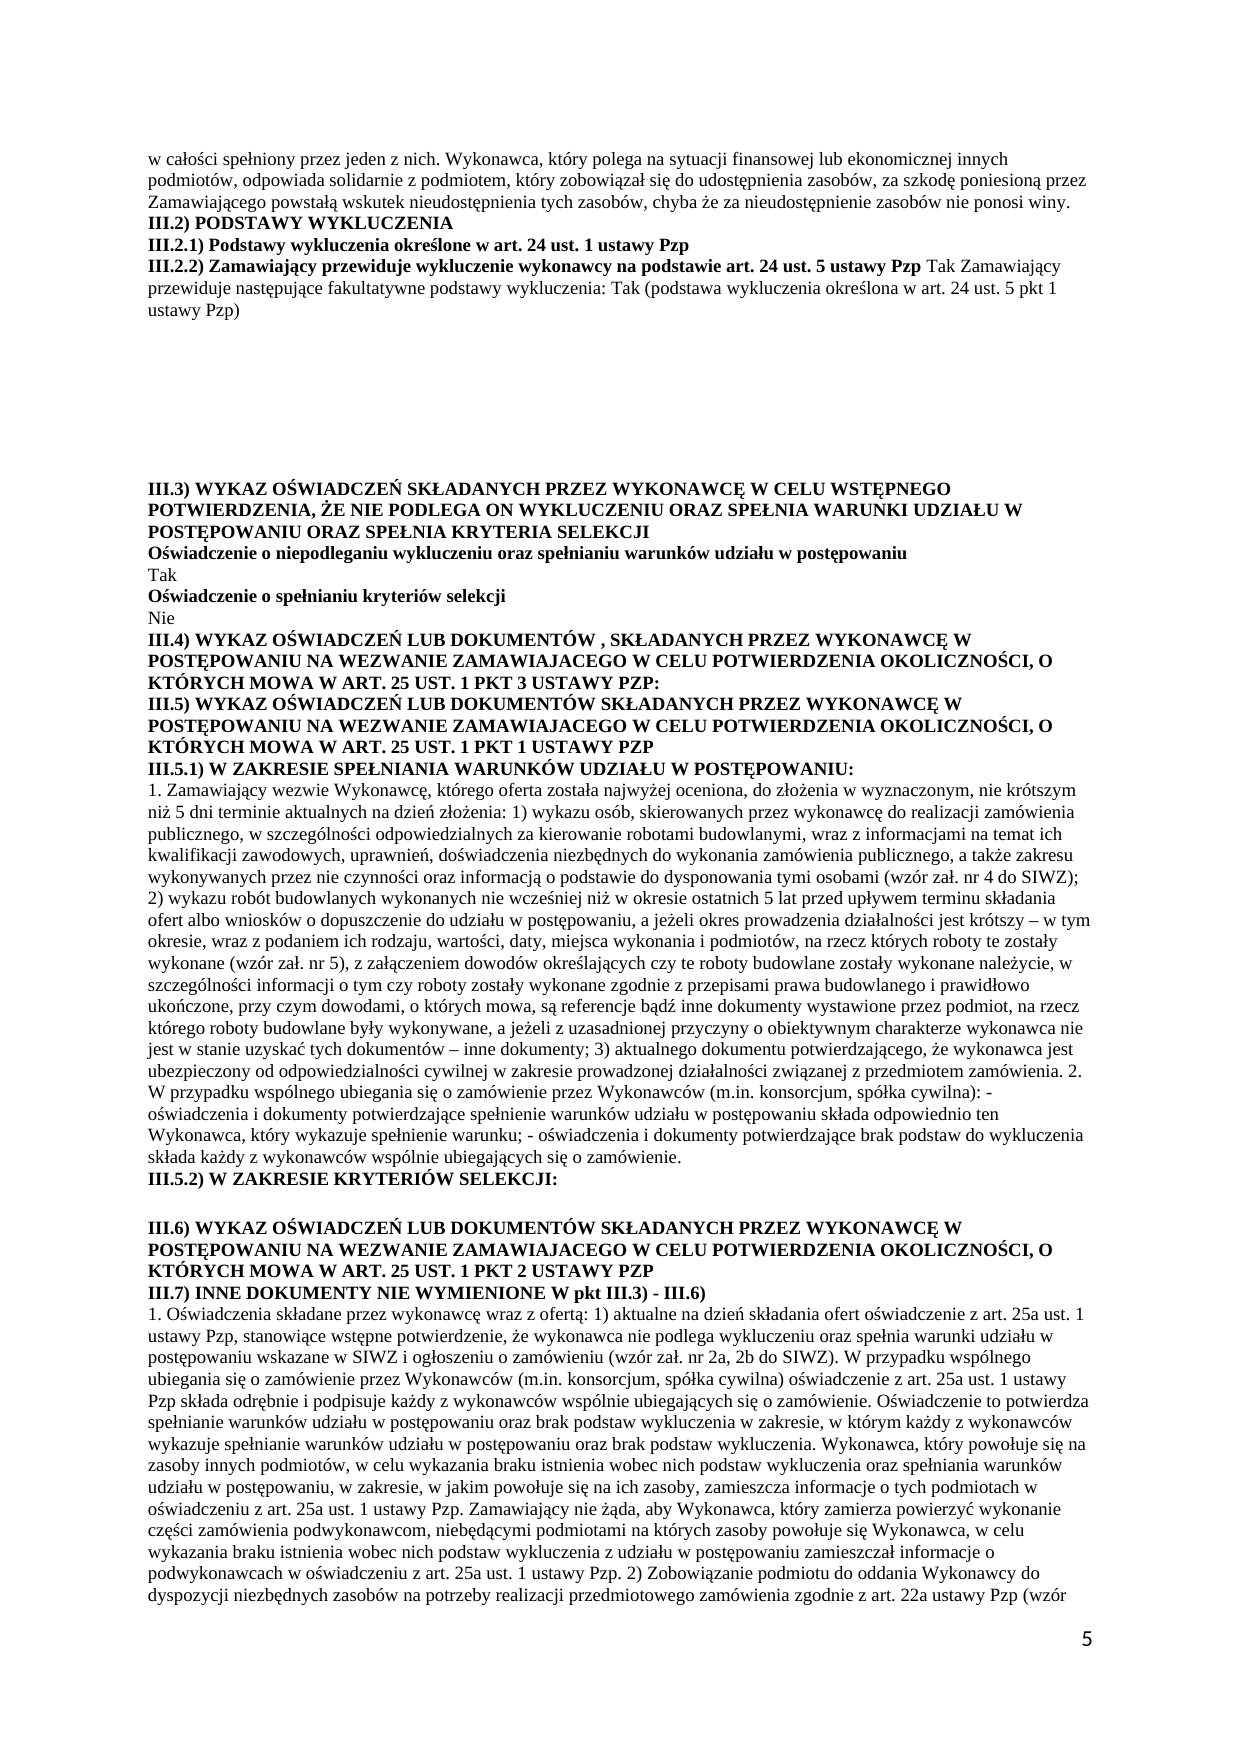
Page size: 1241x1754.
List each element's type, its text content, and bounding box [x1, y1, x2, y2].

text III.3) WYKAZ OŚWIADCZEŃ SKŁADANYCH PRZEZ WYKONAWCĘ W CELU WSTĘPNEGO POTWIERDZENIA, ŻE NIE PODLEGA ON WYKLUCZENIU ORAZ SPEŁNIA WARUNKI UDZIAŁU W POSTĘPOWANIU ORAZ SPEŁNIA KRYTERIA SELEKCJI [148, 477, 1093, 542]
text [148, 1303, 1093, 1605]
text III.5.1) W ZAKRESIE SPEŁNIANIA WARUNKÓW UDZIAŁU W POSTĘPOWANIU: 1. Zamawiający wezwie Wykonawcę, którego oferta została najwyżej oceniona, do złożenia w wyznaczonym, nie krótszym niż 5 dni terminie aktualnych na dzień złożenia: 1) wykazu osób, skierowanych przez wykonawcę do realizacji zamówienia publicznego, w szczególności odpowiedzialnych za kierowanie robotami budowlanymi, wraz z informacjami na temat ich kwalifikacji zawodowych, uprawnień, doświadczenia niezbędnych do wykonania zamówienia publicznego, a także zakresu wykonywanych przez nie czynności oraz informacją o podstawie do dysponowania tymi osobami (wzór zał. nr 4 do SIWZ); 2) wykazu robót budowlanych wykonanych nie wcześniej niż w okresie ostatnich 5 lat przed upływem terminu składania ofert albo wniosków o dopuszczenie do udziału w postępowaniu, a jeżeli okres prowadzenia działalności jest krótszy – w tym okresie, wraz z podaniem ich rodzaju, wartości, daty, miejsca wykonania i podmiotów, na rzecz których roboty te zostały wykonane (wzór zał. nr 5), z załączeniem dowodów określających czy te roboty budowlane zostały wykonane należycie, w szczególności informacji o tym czy roboty zostały wykonane zgodnie z przepisami prawa budowlanego i prawidłowo ukończone, przy czym dowodami, o których mowa, są referencje bądź inne dokumenty wystawione przez podmiot, na rzecz którego roboty budowlane były wykonywane, a jeżeli z uzasadnionej przyczyny o obiektywnym charakterze wykonawca nie jest w stanie uzyskać tych dokumentów – inne dokumenty; 3) aktualnego dokumentu potwierdzającego, że wykonawca jest ubezpieczony od odpowiedzialności cywilnej w zakresie prowadzonej działalności związanej z przedmiotem zamówienia. 2. W przypadku wspólnego ubiegania się o zamówienie przez Wykonawców (m.in. konsorcjum, spółka cywilna): - oświadczenia i dokumenty potwierdzające spełnienie warunków udziału w postępowaniu składa odpowiednio ten Wykonawca, który wykazuje spełnienie warunku; - oświadczenia i dokumenty potwierdzające brak podstaw do wykluczenia składa każdy z wykonawców wspólnie ubiegających się o zamówienie. III.5.2) W ZAKRESIE KRYTERIÓW SELEKCJI: [148, 758, 1093, 1217]
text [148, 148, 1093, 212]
text III.2) PODSTAWY WYKLUCZENIA [148, 212, 1093, 234]
text III.5) WYKAZ OŚWIADCZEŃ LUB DOKUMENTÓW SKŁADANYCH PRZEZ WYKONAWCĘ W POSTĘPOWANIU NA WEZWANIE ZAMAWIAJACEGO W CELU POTWIERDZENIA OKOLICZNOŚCI, O KTÓRYCH MOWA W ART. 25 UST. 1 PKT 1 USTAWY PZP [148, 693, 1093, 758]
text III.2.1) Podstawy wykluczenia określone w art. 24 ust. 1 ustawy Pzp III.2.2) Zamawiający przewiduje wykluczenie wykonawcy na podstawie art. 24 ust. 5 ustawy Pzp Tak Zamawiający przewiduje następujące fakultatywne podstawy wykluczenia: Tak (podstawa wykluczenia określona w art. 24 ust. 5 pkt 1 ustawy Pzp) [148, 234, 1093, 477]
text III.7) INNE DOKUMENTY NIE WYMIENIONE W pkt III.3) - III.6) [148, 1282, 1093, 1303]
text III.6) WYKAZ OŚWIADCZEŃ LUB DOKUMENTÓW SKŁADANYCH PRZEZ WYKONAWCĘ W POSTĘPOWANIU NA WEZWANIE ZAMAWIAJACEGO W CELU POTWIERDZENIA OKOLICZNOŚCI, O KTÓRYCH MOWA W ART. 25 UST. 1 PKT 2 USTAWY PZP [148, 1217, 1093, 1282]
text Oświadczenie o niepodleganiu wykluczeniu oraz spełnianiu warunków udziału w postępowaniu Tak Oświadczenie o spełnianiu kryteriów selekcji Nie [148, 542, 1093, 628]
text III.4) WYKAZ OŚWIADCZEŃ LUB DOKUMENTÓW , SKŁADANYCH PRZEZ WYKONAWCĘ W POSTĘPOWANIU NA WEZWANIE ZAMAWIAJACEGO W CELU POTWIERDZENIA OKOLICZNOŚCI, O KTÓRYCH MOWA W ART. 25 UST. 1 PKT 3 USTAWY PZP: [148, 628, 1093, 693]
